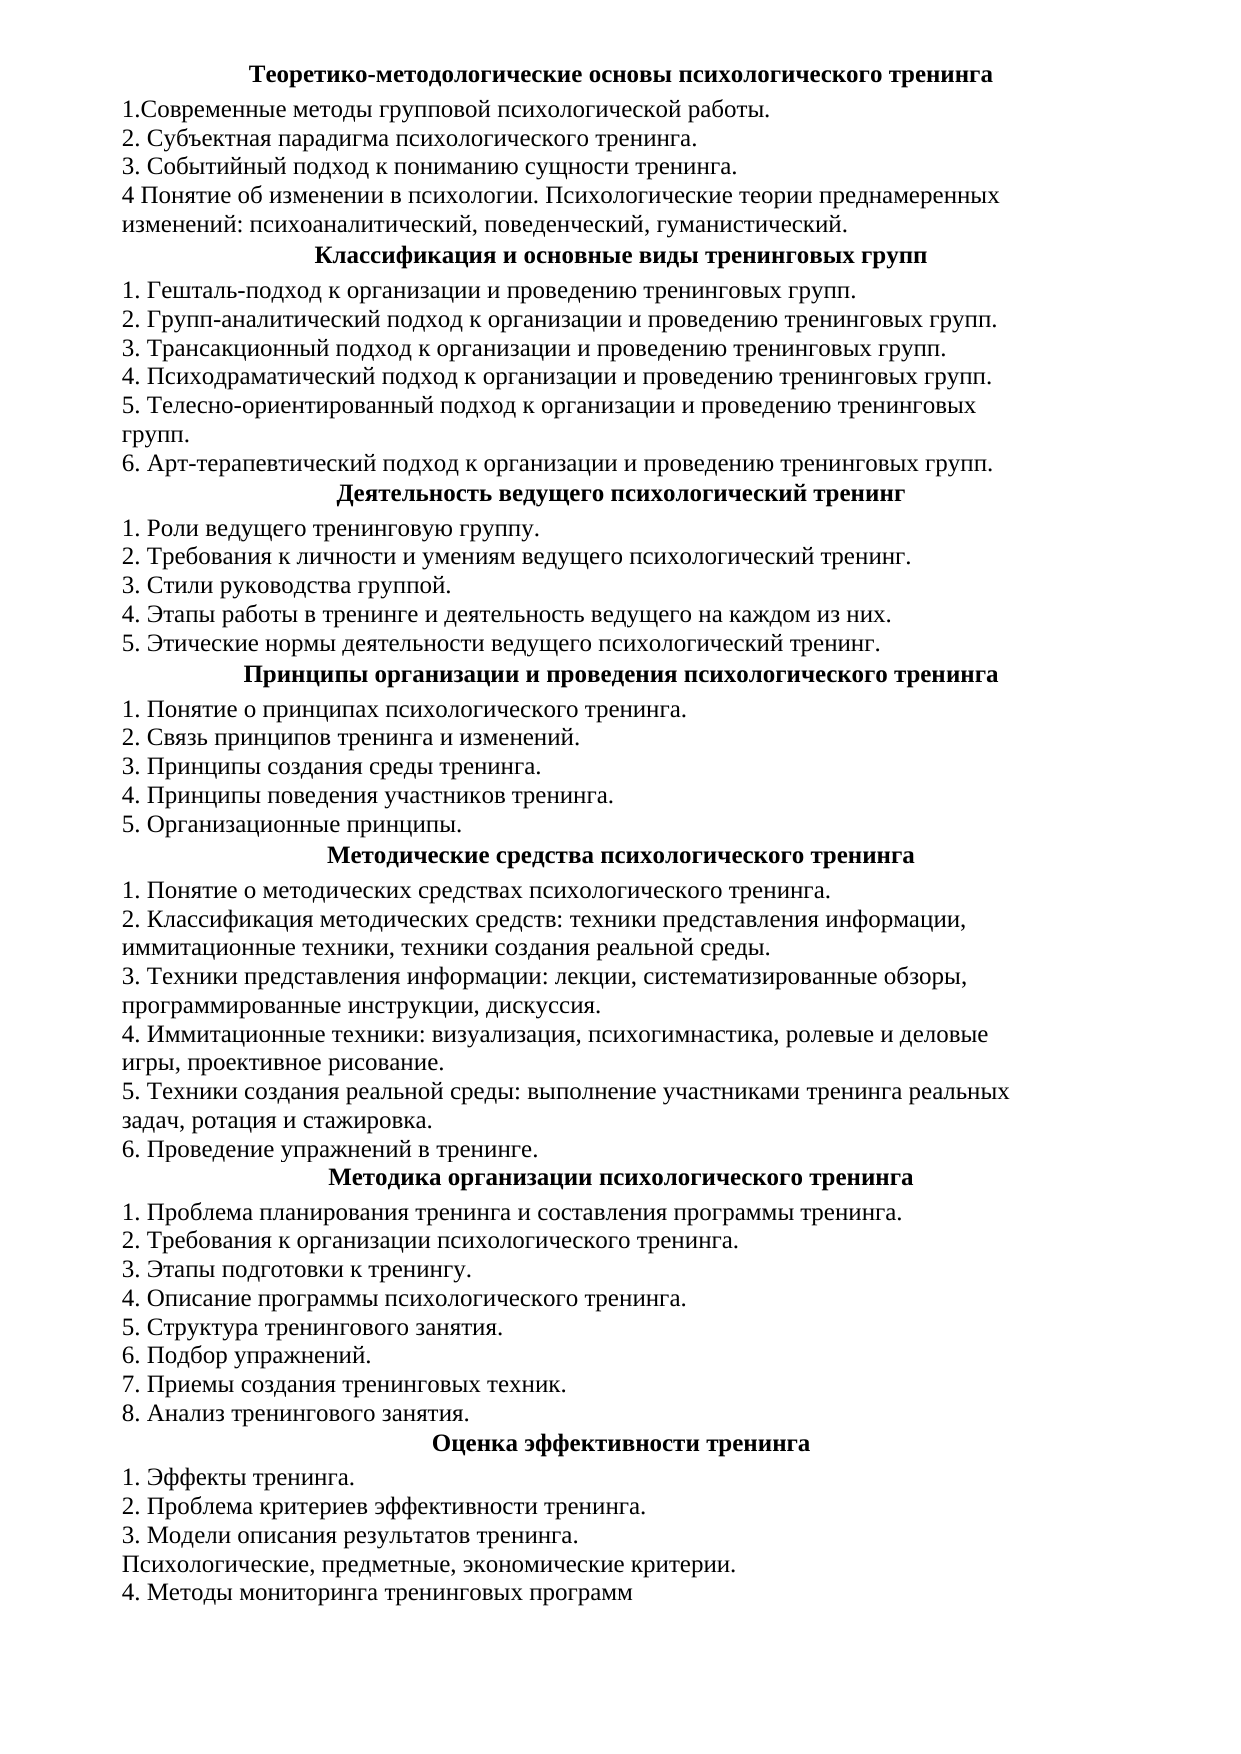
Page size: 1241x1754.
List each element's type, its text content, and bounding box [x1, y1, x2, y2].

table_cell Методические средства психологического тренинга [118, 840, 1124, 873]
table_cell Оценка эффективности тренинга [118, 1428, 1124, 1460]
table_cell Классификация и основные виды тренинговых групп [118, 240, 1124, 273]
table_cell Принципы организации и проведения психологического тренинга [118, 659, 1124, 692]
table_cell Методика организации психологического тренинга [118, 1162, 1124, 1195]
table_cell 1. Понятие о принципах психологического тренинга. 2. Связь принципов тренинга и изменений. 3. Принципы создания среды тренинга. 4. Принципы поведения участников тренинга. 5. Организационные принципы. [118, 694, 1124, 839]
table_cell 1. Понятие о методических средствах психологического тренинга. 2. Классификация методических средств: техники представления информации, иммитационные техники, техники создания реальной среды. 3. Техники представления информации: лекции, систематизированные обзоры, программированные инструкции, дискуссия. 4. Иммитационные техники: визуализация, психогимнастика, ролевые и деловые игры, проективное рисование. 5. Техники создания реальной среды: выполнение участниками тренинга реальных задач, ротация и стажировка. 6. Проведение упражнений в тренинге. [118, 875, 1124, 1161]
table_cell Деятельность ведущего психологический тренинг [118, 478, 1124, 510]
table_cell 1. Роли ведущего тренинговую группу. 2. Требования к личности и умениям ведущего психологический тренинг. 3. Стили руководства группой. 4. Этапы работы в тренинге и деятельность ведущего на каждом из них. 5. Этические нормы деятельности ведущего психологический тренинг. [118, 513, 1124, 658]
table_header Теоретико-методологические основы психологического тренинга [118, 59, 1124, 92]
table_cell 1. Проблема планирования тренинга и составления программы тренинга. 2. Требования к организации психологического тренинга. 3. Этапы подготовки к тренингу. 4. Описание программы психологического тренинга. 5. Структура тренингового занятия. 6. Подбор упражнений. 7. Приемы создания тренинговых техник. 8. Анализ тренингового занятия. [118, 1197, 1124, 1427]
table_cell 1.Современные методы групповой психологической работы. 2. Субъектная парадигма психологического тренинга. 3. Событийный подход к пониманию сущности тренинга. 4 Понятие об изменении в психологии. Психологические теории преднамеренных изменений: психоаналитический, поведенческий, гуманистический. [118, 94, 1124, 239]
table_cell 1. Гешталь-подход к организации и проведению тренинговых групп. 2. Групп-аналитический подход к организации и проведению тренинговых групп. 3. Трансакционный подход к организации и проведению тренинговых групп. 4. Психодраматический подход к организации и проведению тренинговых групп. 5. Телесно-ориентированный подход к организации и проведению тренинговых групп. 6. Арт-терапевтический подход к организации и проведению тренинговых групп. [118, 275, 1124, 477]
table_cell 1. Эффекты тренинга. 2. Проблема критериев эффективности тренинга. 3. Модели описания результатов тренинга. Психологические, предметные, экономические критерии. 4. Методы мониторинга тренинговых программ [118, 1463, 1124, 1608]
